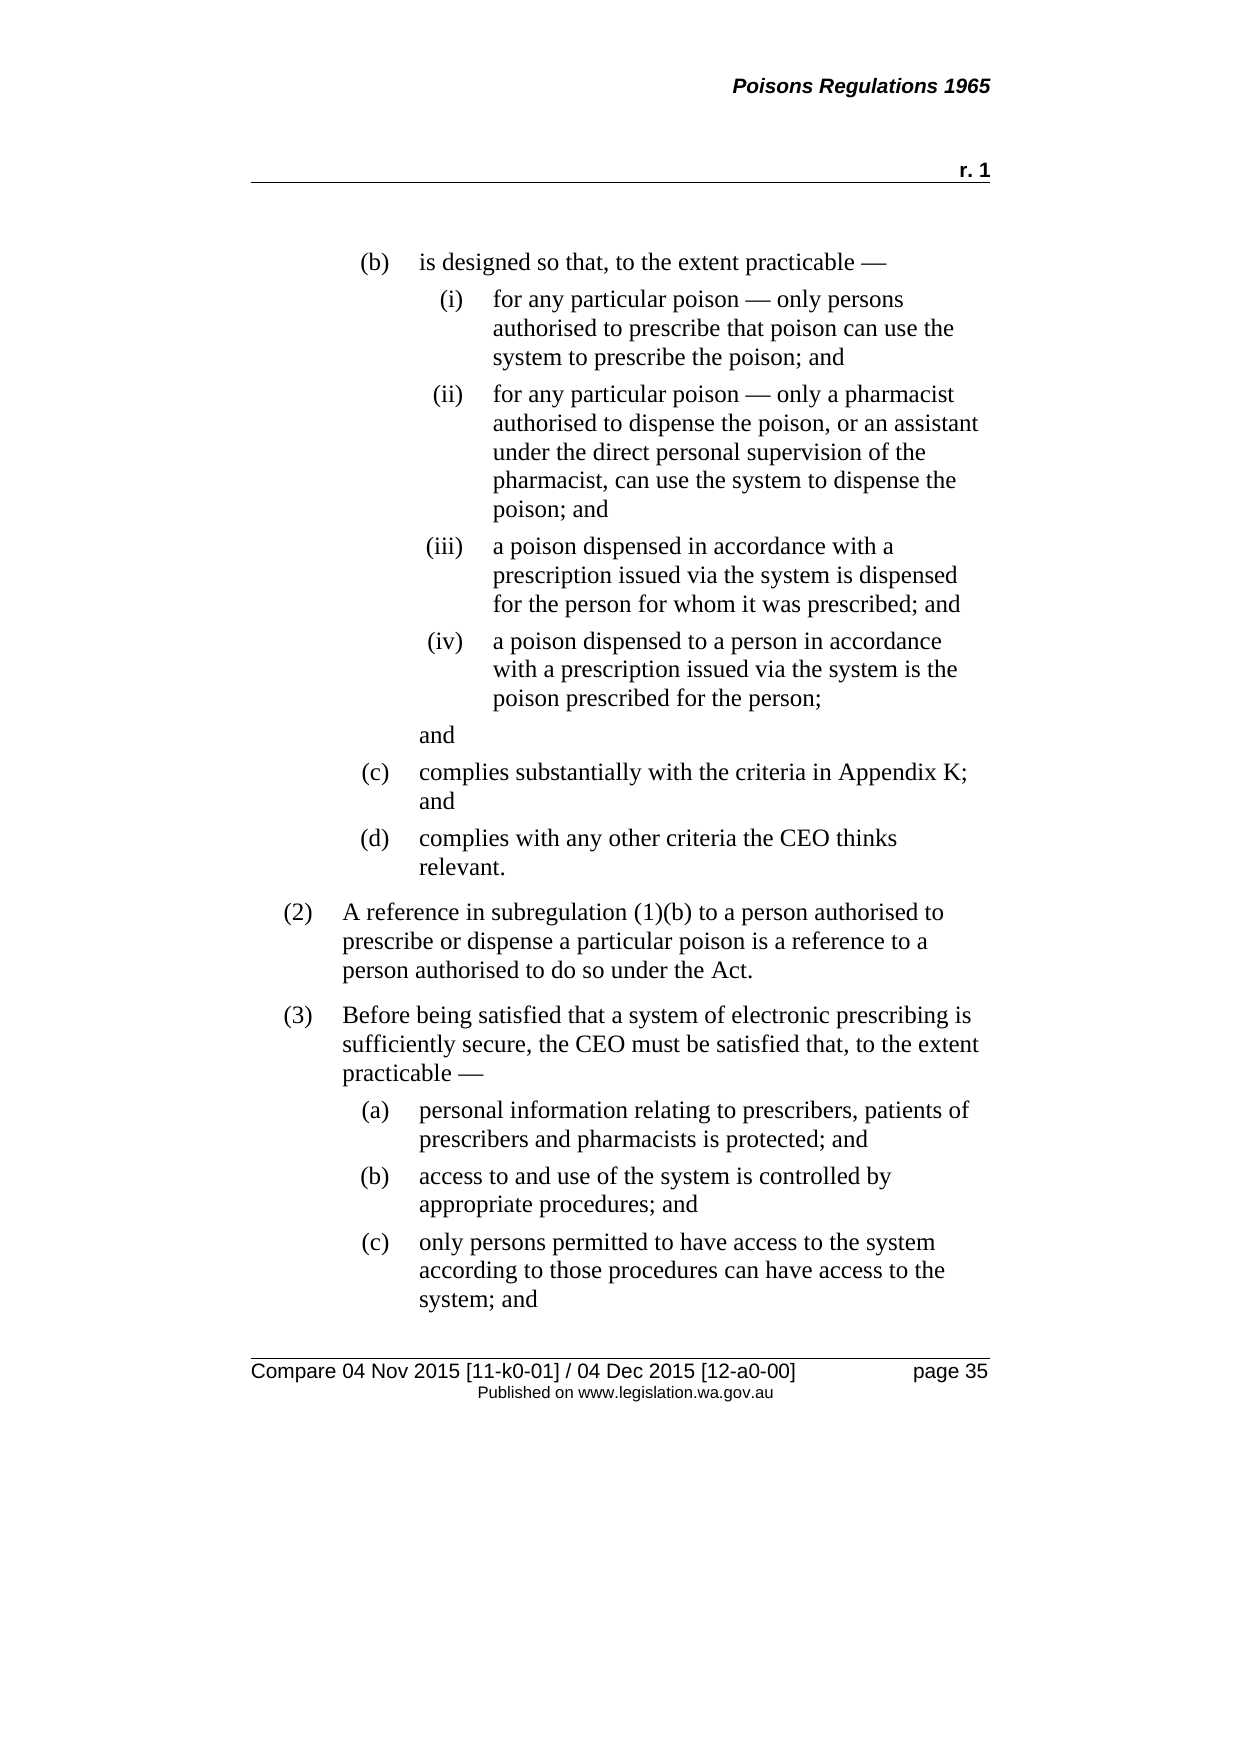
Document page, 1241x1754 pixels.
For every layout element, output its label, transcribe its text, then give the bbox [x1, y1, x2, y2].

text (ii) for any particular poison — only a pharmacist authorised to dispense the poison, or an assistant under the direct personal supervision of the pharmacist, can use the system to dispense the poison; and [251, 379, 990, 523]
text (b) is designed so that, to the extent practicable — [251, 247, 990, 276]
text (a) personal information relating to prescribers, patients of prescribers and pharmacists is protected; and [251, 1095, 990, 1152]
text (c) only persons permitted to have access to the system according to those procedures can have access to the system; and [251, 1227, 990, 1313]
text (b) access to and use of the system is controlled by appropriate procedures; and [251, 1161, 990, 1218]
text (iii) a poison dispensed in accordance with a prescription issued via the system is dispensed for the person for whom it was prescribed; and [251, 531, 990, 617]
text (c) complies substantially with the criteria in Appendix K; and [251, 757, 990, 815]
text (i) for any particular poison — only persons authorised to prescribe that poison can use the system to prescribe the poison; and [251, 284, 990, 371]
text and [251, 720, 990, 749]
text (iv) a poison dispensed to a person in accordance with a prescription issued via the system is the poison prescribed for the person; [251, 626, 990, 712]
text (d) complies with any other criteria the CEO thinks relevant. [251, 823, 990, 881]
text (2) A reference in subregulation (1)(b) to a person authorised to prescribe or dispense a particular poison is a reference to a person authorised to do so under the Act. [251, 897, 990, 984]
text (3) Before being satisfied that a system of electronic prescribing is sufficiently secure, the CEO must be satisfied that, to the extent practicable — [251, 1000, 990, 1087]
